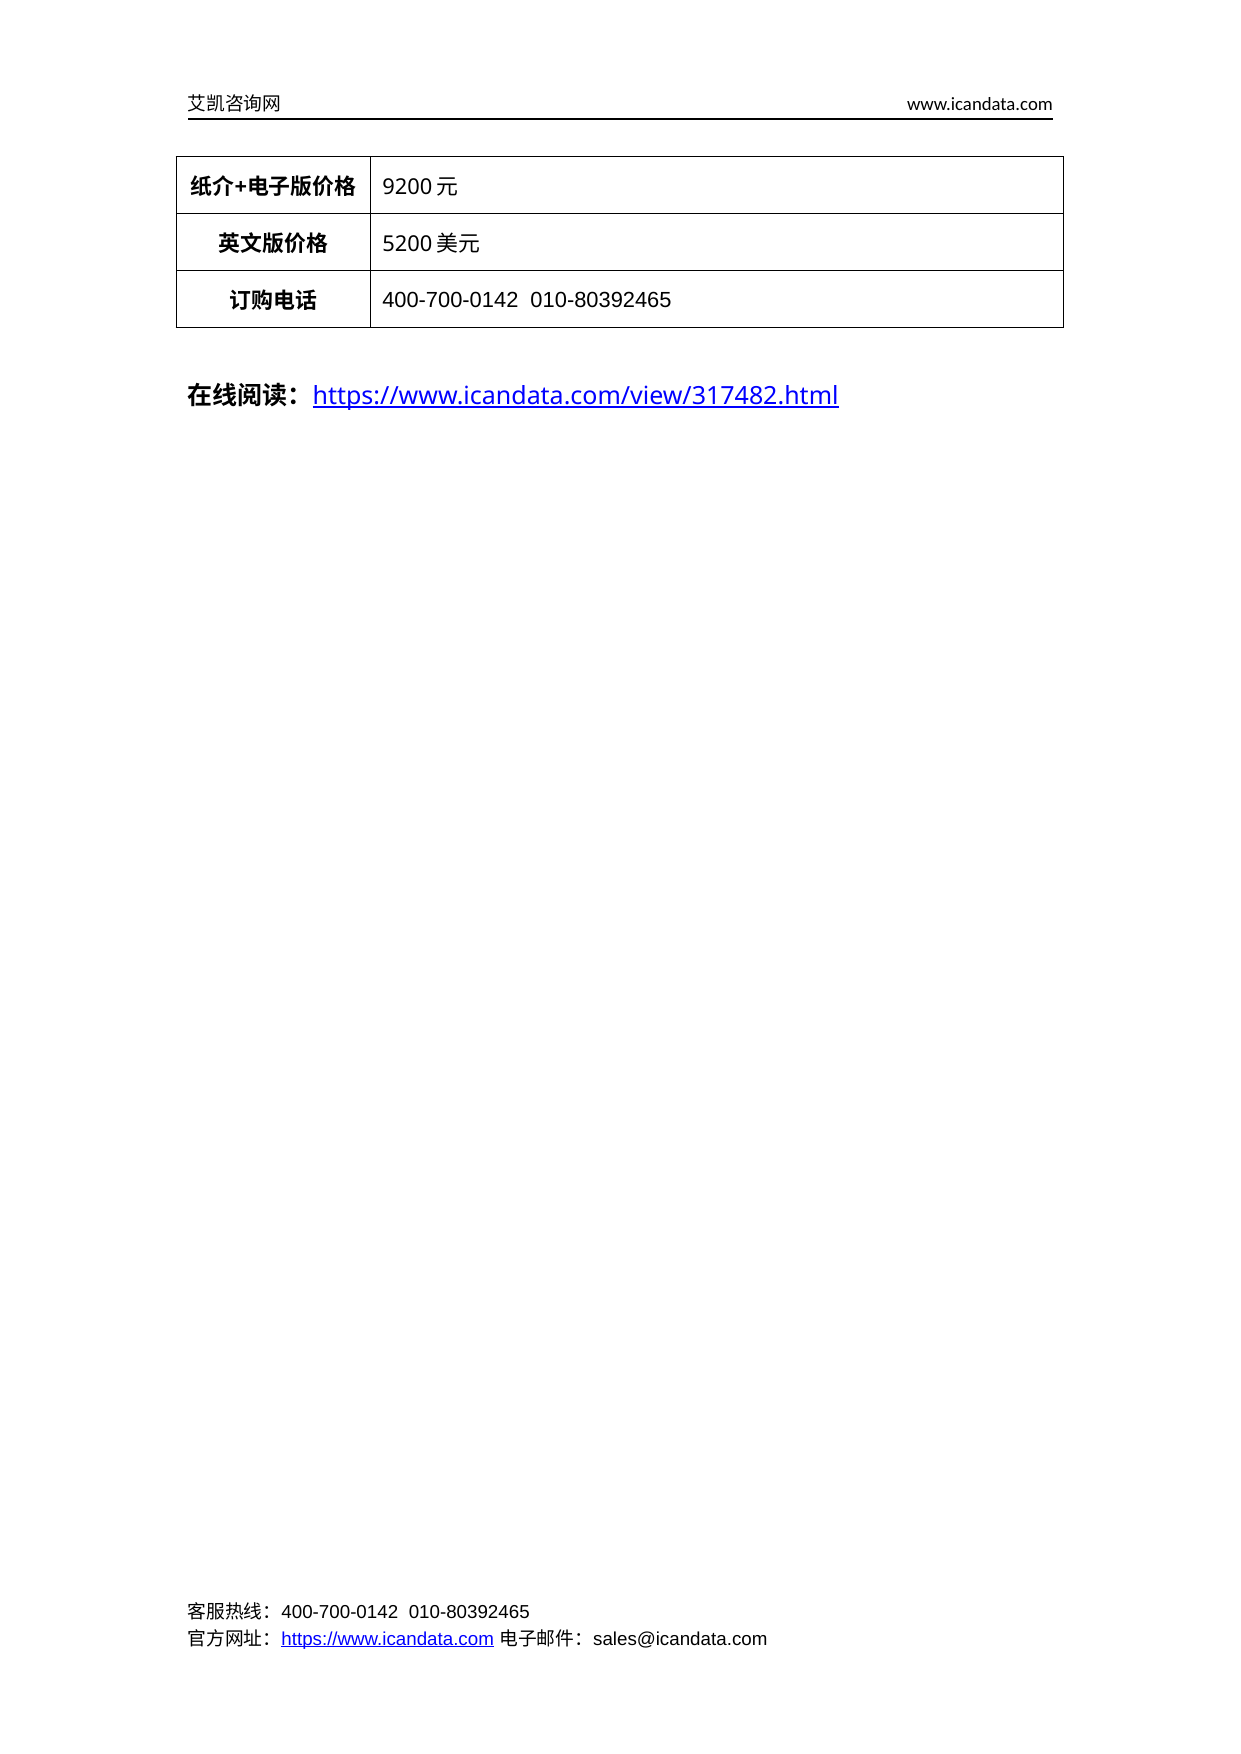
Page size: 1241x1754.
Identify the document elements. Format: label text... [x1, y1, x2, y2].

table_cell 英文版价格 [177, 214, 370, 270]
table_cell 400-700-0142 010-80392465 [371, 271, 1063, 327]
table_cell 9200元 [371, 157, 1063, 213]
table_cell 纸介+电子版价格 [177, 157, 370, 213]
table_cell 订购电话 [177, 271, 370, 327]
table_cell 5200美元 [371, 214, 1063, 270]
text 在线阅读：https://www.icandata.com/view/317482.html [187, 361, 1053, 426]
